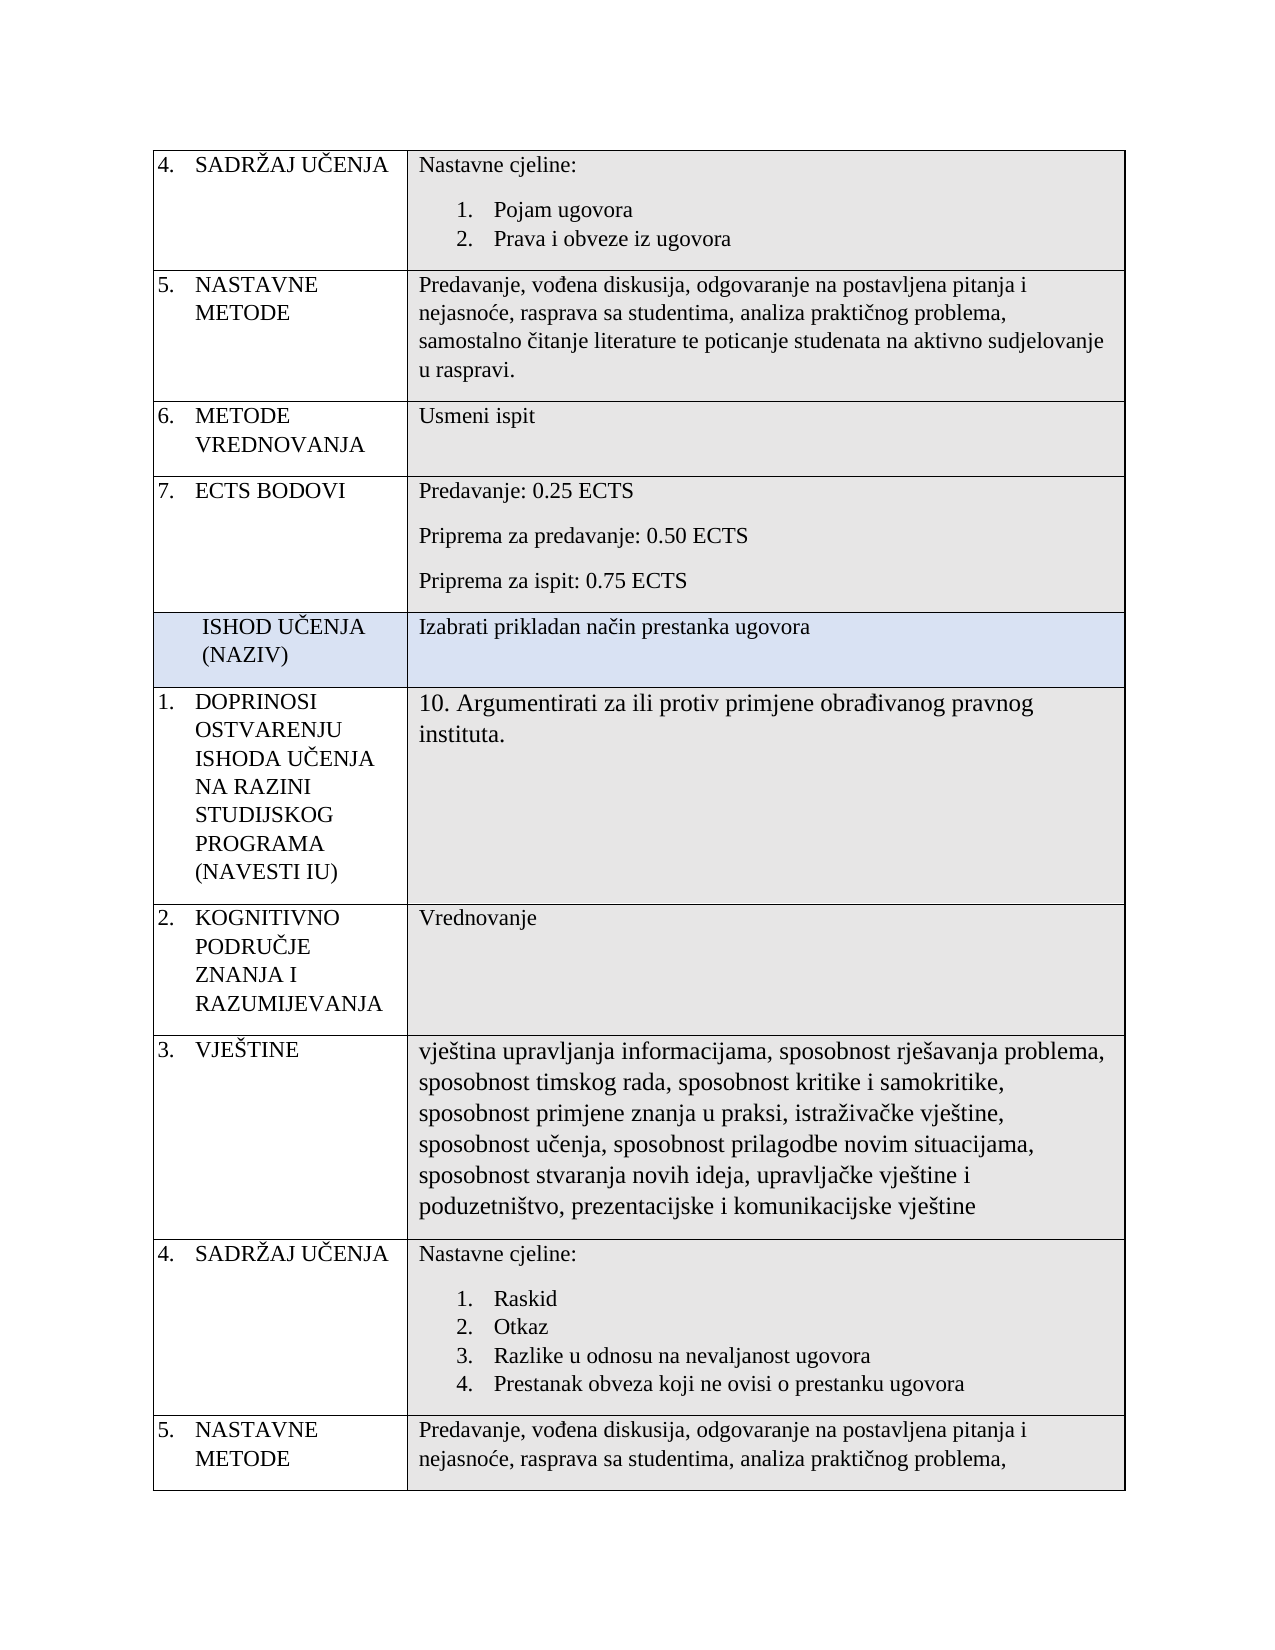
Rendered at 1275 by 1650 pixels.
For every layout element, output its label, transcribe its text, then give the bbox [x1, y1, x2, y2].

table_cell SADRŽAJ UČENJA [154, 1240, 407, 1415]
table_cell Usmeni ispit [408, 402, 1124, 476]
table_cell ECTS BODOVI [154, 477, 407, 612]
table_cell DOPRINOSI OSTVARENJU ISHODA UČENJA NA RAZINI STUDIJSKOG PROGRAMA (NAVESTI IU) [154, 688, 407, 903]
table_cell ISHOD UČENJA (NAZIV) [154, 613, 407, 687]
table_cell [408, 1416, 1124, 1490]
table_cell KOGNITIVNO PODRUČJE ZNANJA I RAZUMIJEVANJA [154, 905, 407, 1035]
table_cell METODE VREDNOVANJA [154, 402, 407, 476]
table_cell Nastavne cjeline: Pojam ugovora Prava i obveze iz ugovora [408, 151, 1124, 270]
table_cell NASTAVNE METODE [154, 1416, 407, 1490]
table_cell SADRŽAJ UČENJA [154, 151, 407, 270]
table_cell Predavanje: 0.25 ECTS Priprema za predavanje: 0.50 ECTS Priprema za ispit: 0.75 ECTS [408, 477, 1124, 612]
table_cell Izabrati prikladan način prestanka ugovora [408, 613, 1124, 687]
table_cell NASTAVNE METODE [154, 271, 407, 401]
table_cell Vrednovanje [408, 905, 1124, 1035]
table_cell VJEŠTINE [154, 1036, 407, 1239]
table_cell vještina upravljanja informacijama, sposobnost rješavanja problema, sposobnost timskog rada, sposobnost kritike i samokritike, sposobnost primjene znanja u praksi, istraživačke vještine, sposobnost učenja, sposobnost prilagodbe novim situacijama, sposobnost stvaranja novih ideja, upravljačke vještine i poduzetništvo, prezentacijske i komunikacijske vještine [408, 1036, 1124, 1239]
table_cell 10. Argumentirati za ili protiv primjene obrađivanog pravnog instituta. [408, 688, 1124, 903]
table_cell Nastavne cjeline: Raskid Otkaz Razlike u odnosu na nevaljanost ugovora Prestanak obveza koji ne ovisi o prestanku ugovora [408, 1240, 1124, 1415]
